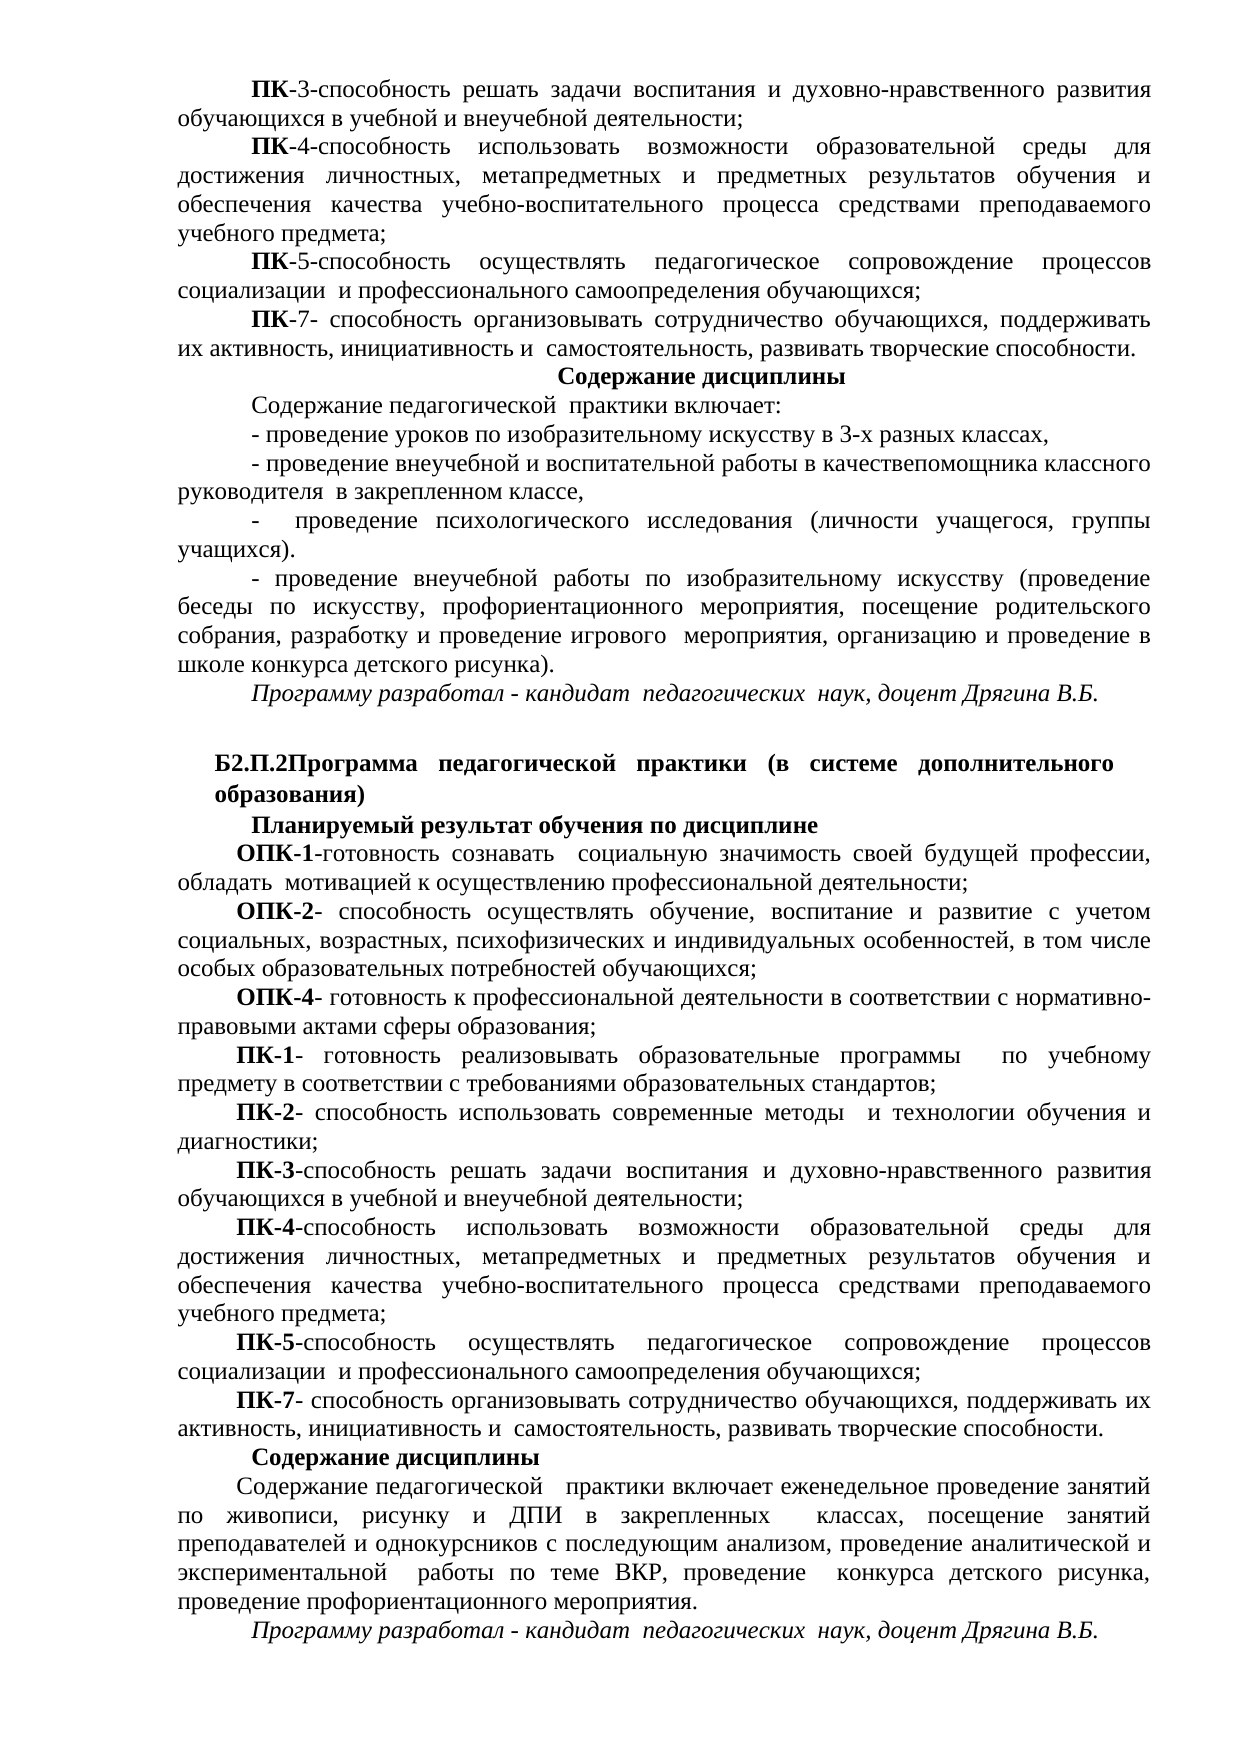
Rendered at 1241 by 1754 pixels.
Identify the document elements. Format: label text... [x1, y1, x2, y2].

text Планируемый результат обучения по дисциплине [177, 810, 1152, 838]
text ПК-1- готовность реализовывать образовательные программы по учебному предмету в соответствии с требованиями образовательных стандартов; [177, 1040, 1152, 1097]
text ОПК-1-готовность сознавать социальную значимость своей будущей профессии, обладать мотивацией к осуществлению профессиональной деятельности; [177, 838, 1152, 896]
text - проведение психологического исследования (личности учащегося, группы учащихся). [177, 505, 1152, 563]
text ПК-3-способность решать задачи воспитания и духовно-нравственного развития обучающихся в учебной и внеучебной деятельности; [177, 74, 1152, 131]
text Содержание дисциплины [177, 361, 1152, 390]
text ОПК-2- способность осуществлять обучение, воспитание и развитие с учетом социальных, возрастных, психофизических и индивидуальных особенностей, в том числе особых образовательных потребностей обучающихся; [177, 896, 1152, 982]
text Программу разработал - кандидат педагогических наук, доцент Дрягина В.Б. [177, 678, 1152, 706]
text ПК-3-способность решать задачи воспитания и духовно-нравственного развития обучающихся в учебной и внеучебной деятельности; [177, 1155, 1152, 1212]
text ПК-4-способность использовать возможности образовательной среды для достижения личностных, метапредметных и предметных результатов обучения и обеспечения качества учебно-воспитательного процесса средствами преподаваемого учебного предмета; [177, 131, 1152, 246]
text ПК-7- способность организовывать сотрудничество обучающихся, поддерживать их активность, инициативность и самостоятельность, развивать творческие способности. [177, 304, 1152, 361]
text ПК-2- способность использовать современные методы и технологии обучения и диагностики; [177, 1097, 1152, 1155]
text ПК-5-способность осуществлять педагогическое сопровождение процессов социализации и профессионального самоопределения обучающихся; [177, 246, 1152, 304]
text ОПК-4- готовность к профессиональной деятельности в соответствии с нормативно-правовыми актами сферы образования; [177, 982, 1152, 1040]
text ПК-5-способность осуществлять педагогическое сопровождение процессов социализации и профессионального самоопределения обучающихся; [177, 1327, 1152, 1385]
text - проведение внеучебной и воспитательной работы в качествепомощника классного руководителя в закрепленном классе, [177, 448, 1152, 505]
text Программу разработал - кандидат педагогических наук, доцент Дрягина В.Б. [177, 1615, 1152, 1643]
text Содержание дисциплины [177, 1442, 1152, 1471]
text ПК-7- способность организовывать сотрудничество обучающихся, поддерживать их активность, инициативность и самостоятельность, развивать творческие способности. [177, 1385, 1152, 1442]
text ПК-4-способность использовать возможности образовательной среды для достижения личностных, метапредметных и предметных результатов обучения и обеспечения качества учебно-воспитательного процесса средствами преподаваемого учебного предмета; [177, 1212, 1152, 1327]
text Б2.П.2Программа педагогической практики (в системе дополнительного образования) [214, 748, 1115, 807]
text Содержание педагогической практики включает еженедельное проведение занятий по живописи, рисунку и ДПИ в закрепленных классах, посещение занятий преподавателей и однокурсников с последующим анализом, проведение аналитической и экспериментальной работы по теме ВКР, проведение конкурса детского рисунка, проведение профориентационного мероприятия. [177, 1471, 1152, 1615]
text Содержание педагогической практики включает: [177, 390, 1152, 419]
text - проведение уроков по изобразительному искусству в 3-х разных классах, [177, 419, 1152, 448]
text - проведение внеучебной работы по изобразительному искусству (проведение беседы по искусству, профориентационного мероприятия, посещение родительского собрания, разработку и проведение игрового мероприятия, организацию и проведение в школе конкурса детского рисунка). [177, 563, 1152, 678]
